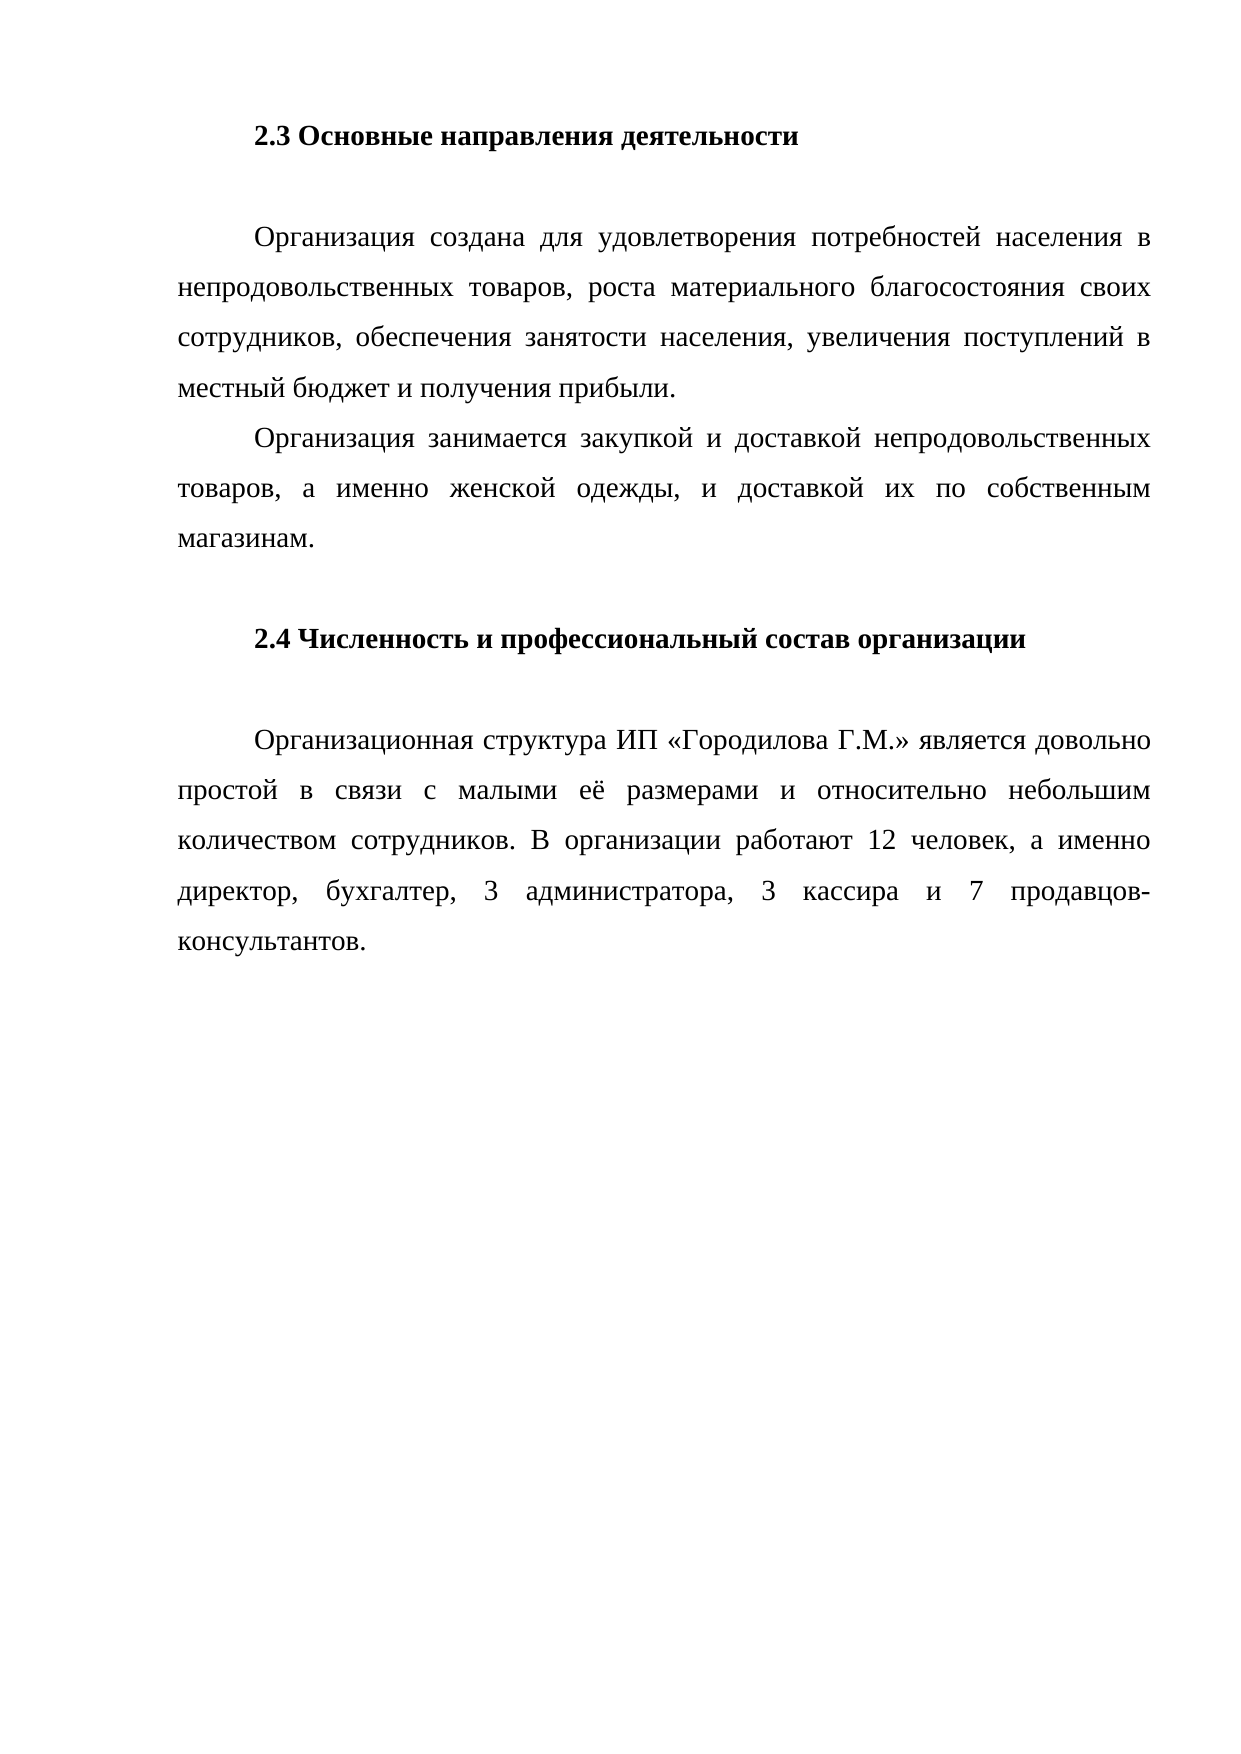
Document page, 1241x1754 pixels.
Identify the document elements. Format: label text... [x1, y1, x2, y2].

text Организационная структура ИП «Городилова Г.М.» является довольно простой в связи с малыми её размерами и относительно небольшим количеством сотрудников. В организации работают 12 человек, а именно директор, бухгалтер, 3 администратора, 3 кассира и 7 продавцов-консультантов. [177, 722, 1152, 957]
text 2.3 Основные направления деятельности [177, 118, 1152, 152]
text Организация создана для удовлетворения потребностей населения в непродовольственных товаров, роста материального благосостояния своих сотрудников, обеспечения занятости населения, увеличения поступлений в местный бюджет и получения прибыли. [177, 219, 1152, 403]
text Организация занимается закупкой и доставкой непродовольственных товаров, а именно женской одежды, и доставкой их по собственным магазинам. [177, 420, 1152, 554]
text 2.4 Численность и профессиональный состав организации [177, 621, 1152, 655]
